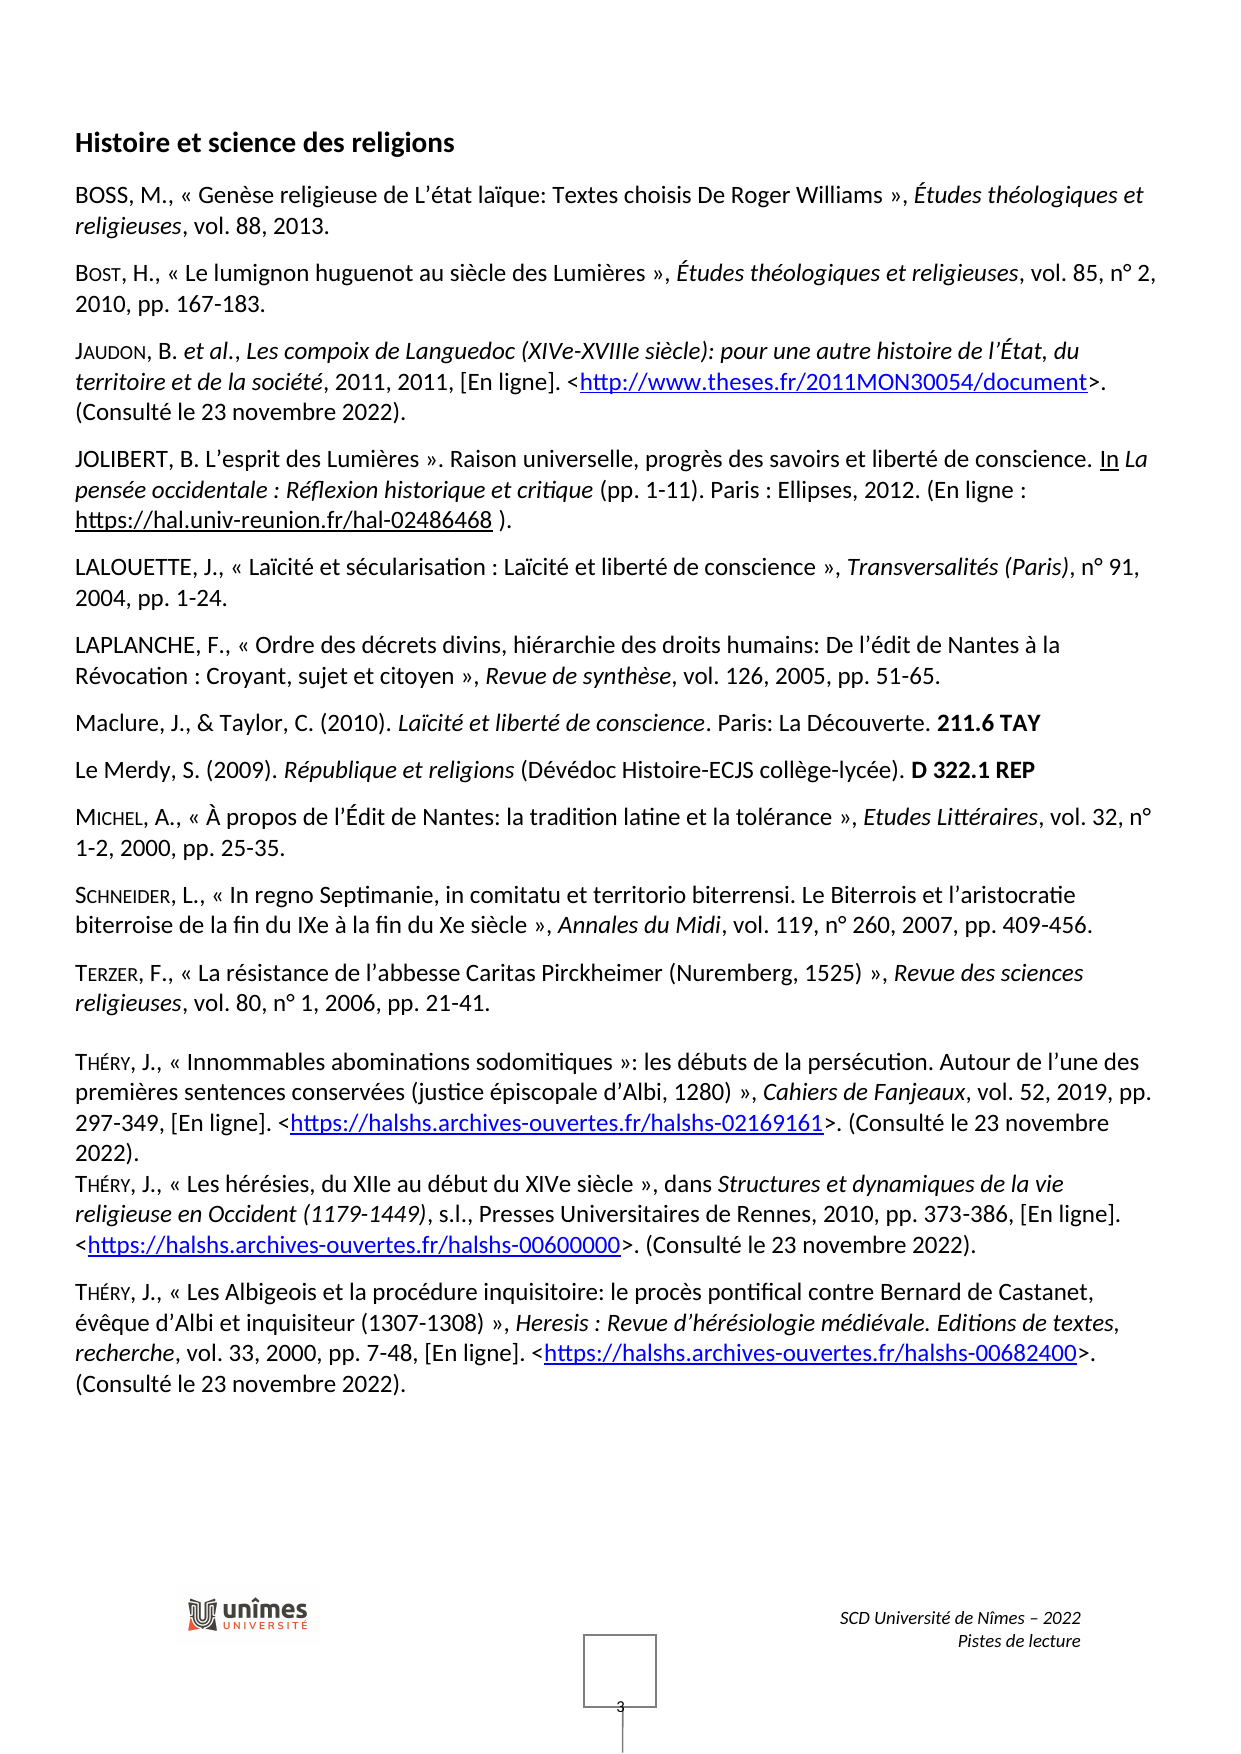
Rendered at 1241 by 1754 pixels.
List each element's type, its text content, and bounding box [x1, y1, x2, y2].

text Histoire et science des religions [75, 124, 1165, 160]
text Le Merdy, S. (2009). République et religions (Dévédoc Histoire-ECJS collège-lycée). D 322.1 REP [75, 754, 1165, 785]
text Terzer, F., « La résistance de l’abbesse Caritas Pirckheimer (Nuremberg, 1525) », Revue des sciences religieuses, vol. 80, n° 1, 2006, pp. 21-41. [75, 957, 1165, 1046]
text Théry, J., « Innommables abominations sodomitiques »: les débuts de la persécution. Autour de l’une des premières sentences conservées (justice épiscopale d’Albi, 1280) », Cahiers de Fanjeaux, vol. 52, 2019, pp. 297-349, [En ligne]. <https://halshs.archives-ouvertes.fr/halshs-02169161>. (Consulté le 23 novembre 2022). [75, 1046, 1165, 1168]
text Michel, A., « À propos de l’Édit de Nantes: la tradition latine et la tolérance », Etudes Littéraires, vol. 32, n° 1-2, 2000, pp. 25-35. [75, 801, 1165, 862]
text JOLIBERT, B. L’esprit des Lumières ». Raison universelle, progrès des savoirs et liberté de conscience. In La pensée occidentale : Réflexion historique et critique (pp. 1-11). Paris : Ellipses, 2012. (En ligne : https://hal.univ-reunion.fr/hal-02486468 ). [75, 443, 1165, 535]
text Jaudon, B. et al., Les compoix de Languedoc (XIVe-XVIIIe siècle): pour une autre histoire de l’État, du territoire et de la société, 2011, 2011, [En ligne]. <http://www.theses.fr/2011MON30054/document>. (Consulté le 23 novembre 2022). [75, 335, 1165, 427]
text Maclure, J., & Taylor, C. (2010). Laïcité et liberté de conscience. Paris: La Découverte. 211.6 TAY [75, 707, 1165, 737]
text LAPLANCHE, F., « Ordre des décrets divins, hiérarchie des droits humains: De l’édit de Nantes à la Révocation : Croyant, sujet et citoyen », Revue de synthèse, vol. 126, 2005, pp. 51-65. [75, 629, 1165, 690]
text LALOUETTE, J., « Laïcité et sécularisation : Laïcité et liberté de conscience », Transversalités (Paris), n° 91, 2004, pp. 1-24. [75, 552, 1165, 613]
text BOSS, M., « Genèse religieuse de L’état laïque: Textes choisis De Roger Williams », Études théologiques et religieuses, vol. 88, 2013. [75, 180, 1165, 241]
text Schneider, L., « In regno Septimanie, in comitatu et territorio biterrensi. Le Biterrois et l’aristocratie biterroise de la fin du IXe à la fin du Xe siècle », Annales du Midi, vol. 119, n° 260, 2007, pp. 409-456. [75, 879, 1165, 940]
picture [175, 1583, 321, 1645]
text Bost, H., « Le lumignon huguenot au siècle des Lumières », Études théologiques et religieuses, vol. 85, n° 2, 2010, pp. 167-183. [75, 257, 1165, 318]
text Théry, J., « Les hérésies, du XIIe au début du XIVe siècle », dans Structures et dynamiques de la vie religieuse en Occident (1179-1449), s.l., Presses Universitaires de Rennes, 2010, pp. 373-386, [En ligne]. <https://halshs.archives-ouvertes.fr/halshs-00600000>. (Consulté le 23 novembre 2022). [75, 1168, 1165, 1259]
text Théry, J., « Les Albigeois et la procédure inquisitoire: le procès pontifical contre Bernard de Castanet, évêque d’Albi et inquisiteur (1307-1308) », Heresis : Revue d’hérésiologie médiévale. Editions de textes, recherche, vol. 33, 2000, pp. 7-48, [En ligne]. <https://halshs.archives-ouvertes.fr/halshs-00682400>. (Consulté le 23 novembre 2022). [75, 1276, 1165, 1398]
